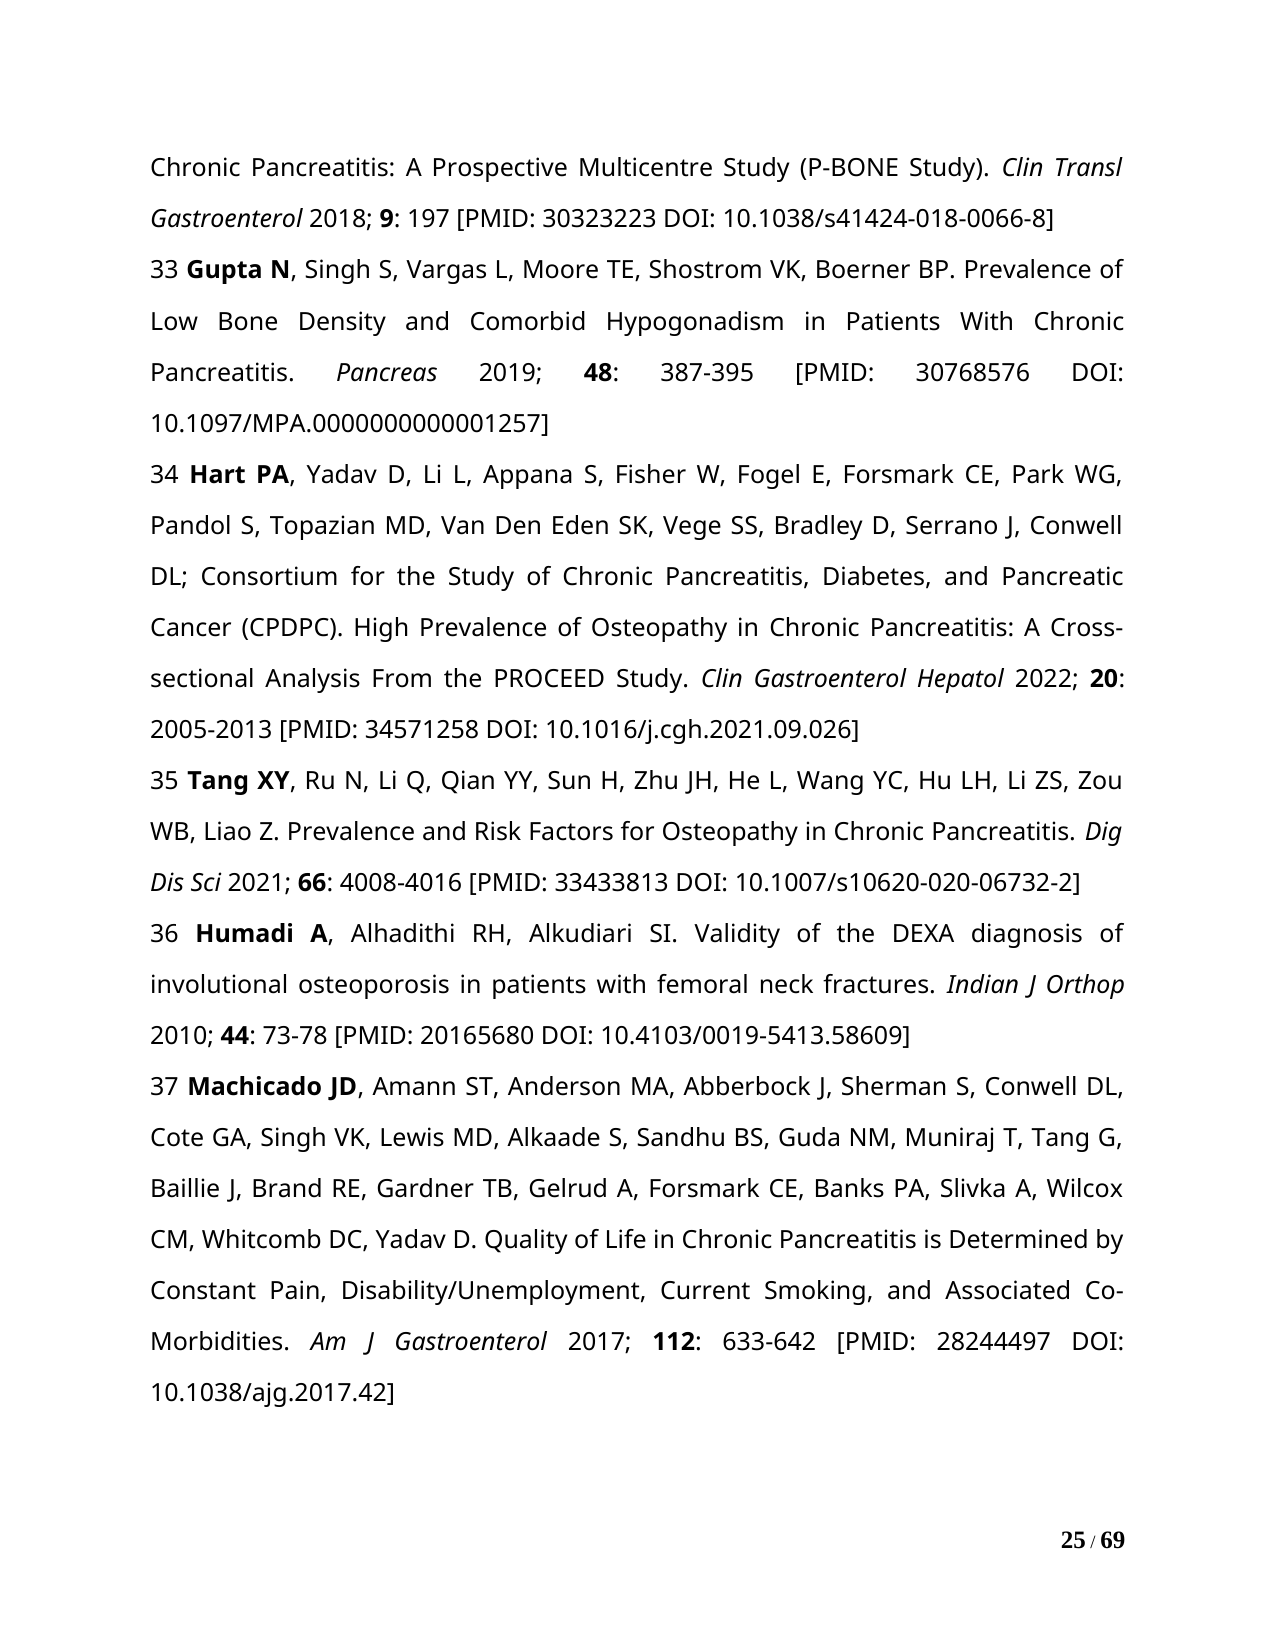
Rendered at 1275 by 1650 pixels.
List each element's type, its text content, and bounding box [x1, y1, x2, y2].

text 37 Machicado JD, Amann ST, Anderson MA, Abberbock J, Sherman S, Conwell DL, Cote GA, Singh VK, Lewis MD, Alkaade S, Sandhu BS, Guda NM, Muniraj T, Tang G, Baillie J, Brand RE, Gardner TB, Gelrud A, Forsmark CE, Banks PA, Slivka A, Wilcox CM, Whitcomb DC, Yadav D. Quality of Life in Chronic Pancreatitis is Determined by Constant Pain, Disability/Unemployment, Current Smoking, and Associated Co-Morbidities. Am J Gastroenterol 2017; 112: 633-642 [PMID: 28244497 DOI: 10.1038/ajg.2017.42] [150, 1069, 1125, 1409]
text 33 Gupta N, Singh S, Vargas L, Moore TE, Shostrom VK, Boerner BP. Prevalence of Low Bone Density and Comorbid Hypogonadism in Patients With Chronic Pancreatitis. Pancreas 2019; 48: 387-395 [PMID: 30768576 DOI: 10.1097/MPA.0000000000001257] [150, 252, 1125, 439]
text 35 Tang XY, Ru N, Li Q, Qian YY, Sun H, Zhu JH, He L, Wang YC, Hu LH, Li ZS, Zou WB, Liao Z. Prevalence and Risk Factors for Osteopathy in Chronic Pancreatitis. Dig Dis Sci 2021; 66: 4008-4016 [PMID: 33433813 DOI: 10.1007/s10620-020-06732-2] [150, 762, 1125, 899]
text 36 Humadi A, Alhadithi RH, Alkudiari SI. Validity of the DEXA diagnosis of involutional osteoporosis in patients with femoral neck fractures. Indian J Orthop 2010; 44: 73-78 [PMID: 20165680 DOI: 10.4103/0019-5413.58609] [150, 916, 1125, 1052]
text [150, 150, 1125, 235]
text 34 Hart PA, Yadav D, Li L, Appana S, Fisher W, Fogel E, Forsmark CE, Park WG, Pandol S, Topazian MD, Van Den Eden SK, Vege SS, Bradley D, Serrano J, Conwell DL; Consortium for the Study of Chronic Pancreatitis, Diabetes, and Pancreatic Cancer (CPDPC). High Prevalence of Osteopathy in Chronic Pancreatitis: A Cross-sectional Analysis From the PROCEED Study. Clin Gastroenterol Hepatol 2022; 20: 2005-2013 [PMID: 34571258 DOI: 10.1016/j.cgh.2021.09.026] [150, 456, 1125, 746]
